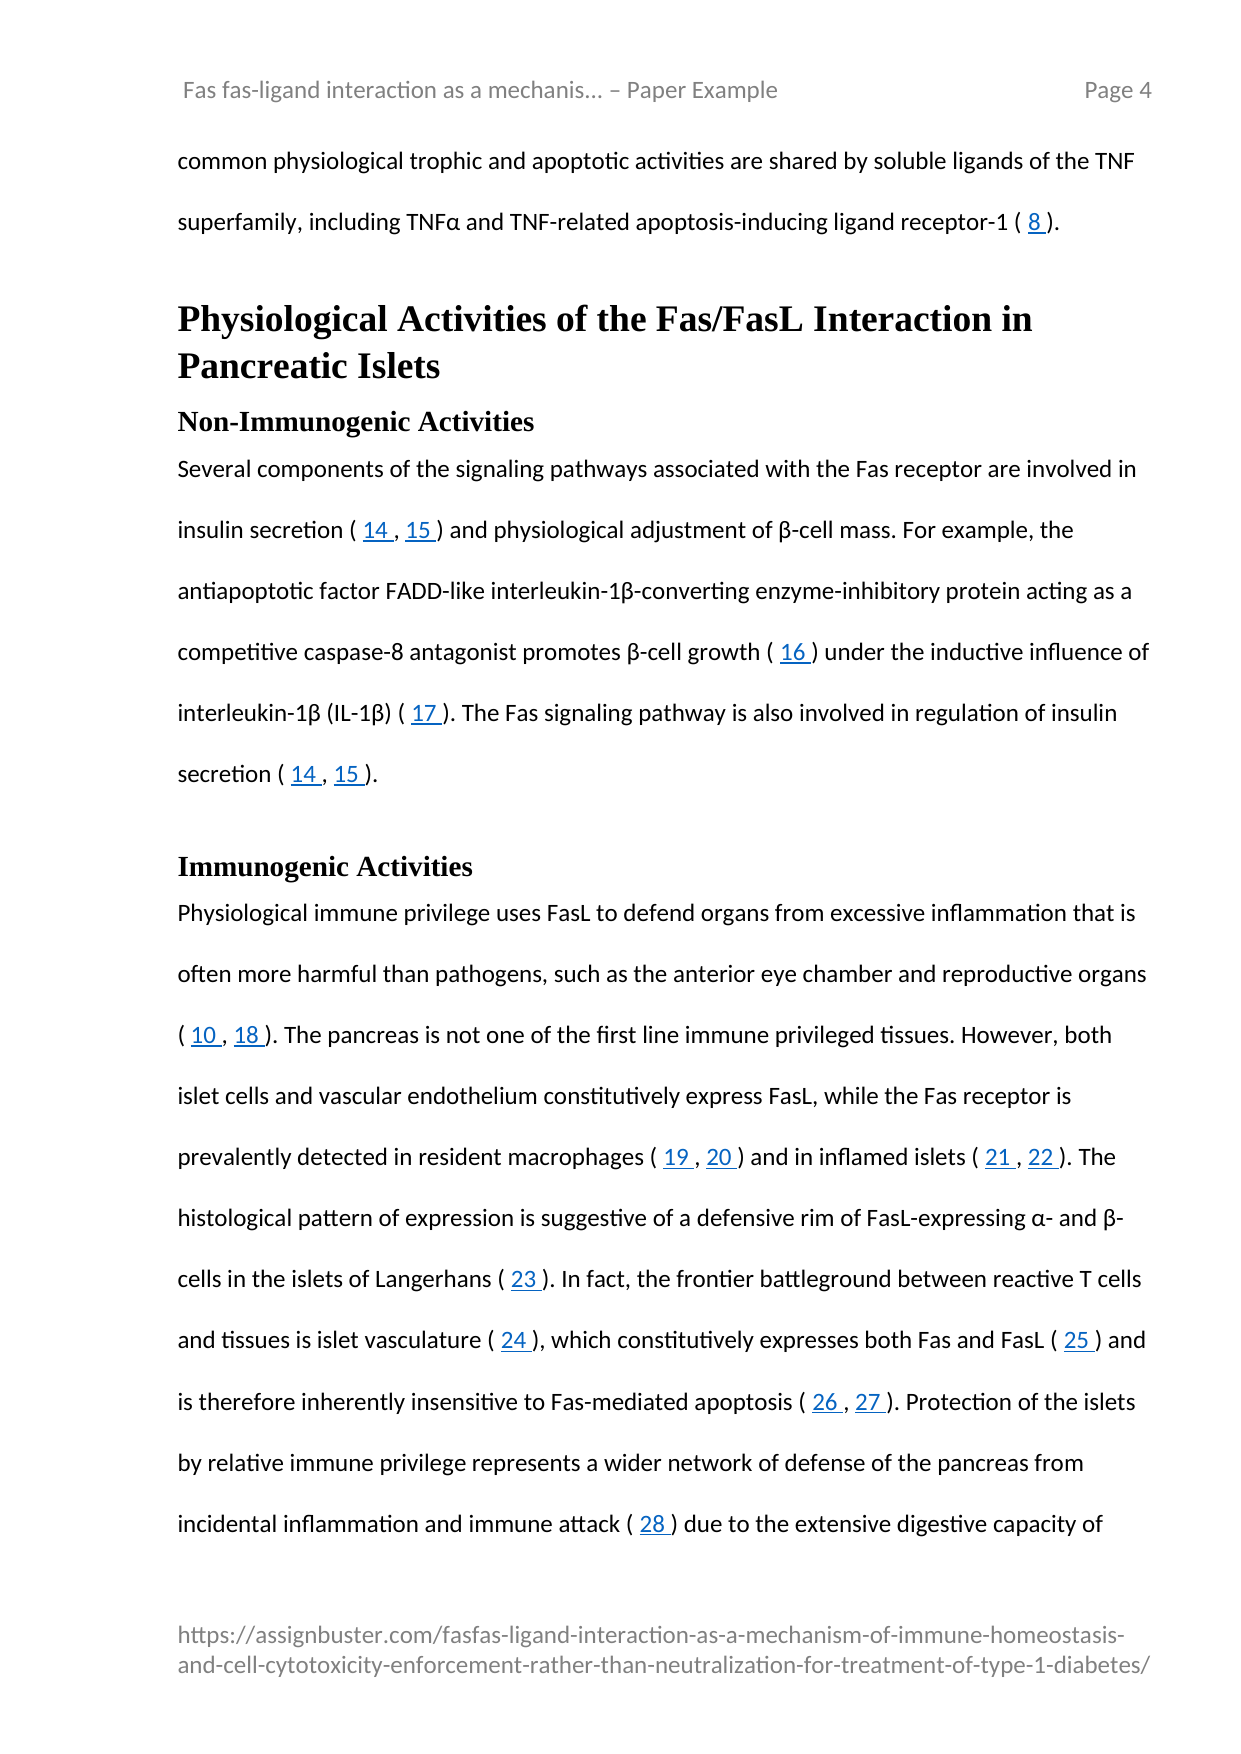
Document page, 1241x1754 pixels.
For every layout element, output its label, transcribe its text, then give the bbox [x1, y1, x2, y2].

subtitle Physiological Activities of the Fas/FasL Interaction in Pancreatic Islets [177, 297, 1152, 386]
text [177, 145, 1152, 237]
text Several components of the signaling pathways associated with the Fas receptor are involved in insulin secretion ( 14 , 15 ) and physiological adjustment of β-cell mass. For example, the antiapoptotic factor FADD-like interleukin-1β-converting enzyme-inhibitory protein acting as a competitive caspase-8 antagonist promotes β-cell growth ( 16 ) under the inductive influence of interleukin-1β (IL-1β) ( 17 ). The Fas signaling pathway is also involved in regulation of insulin secretion ( 14 , 15 ). [177, 453, 1152, 789]
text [177, 897, 1152, 1538]
subtitle Non-Immunogenic Activities [177, 404, 1152, 438]
subtitle Immunogenic Activities [177, 849, 1152, 882]
